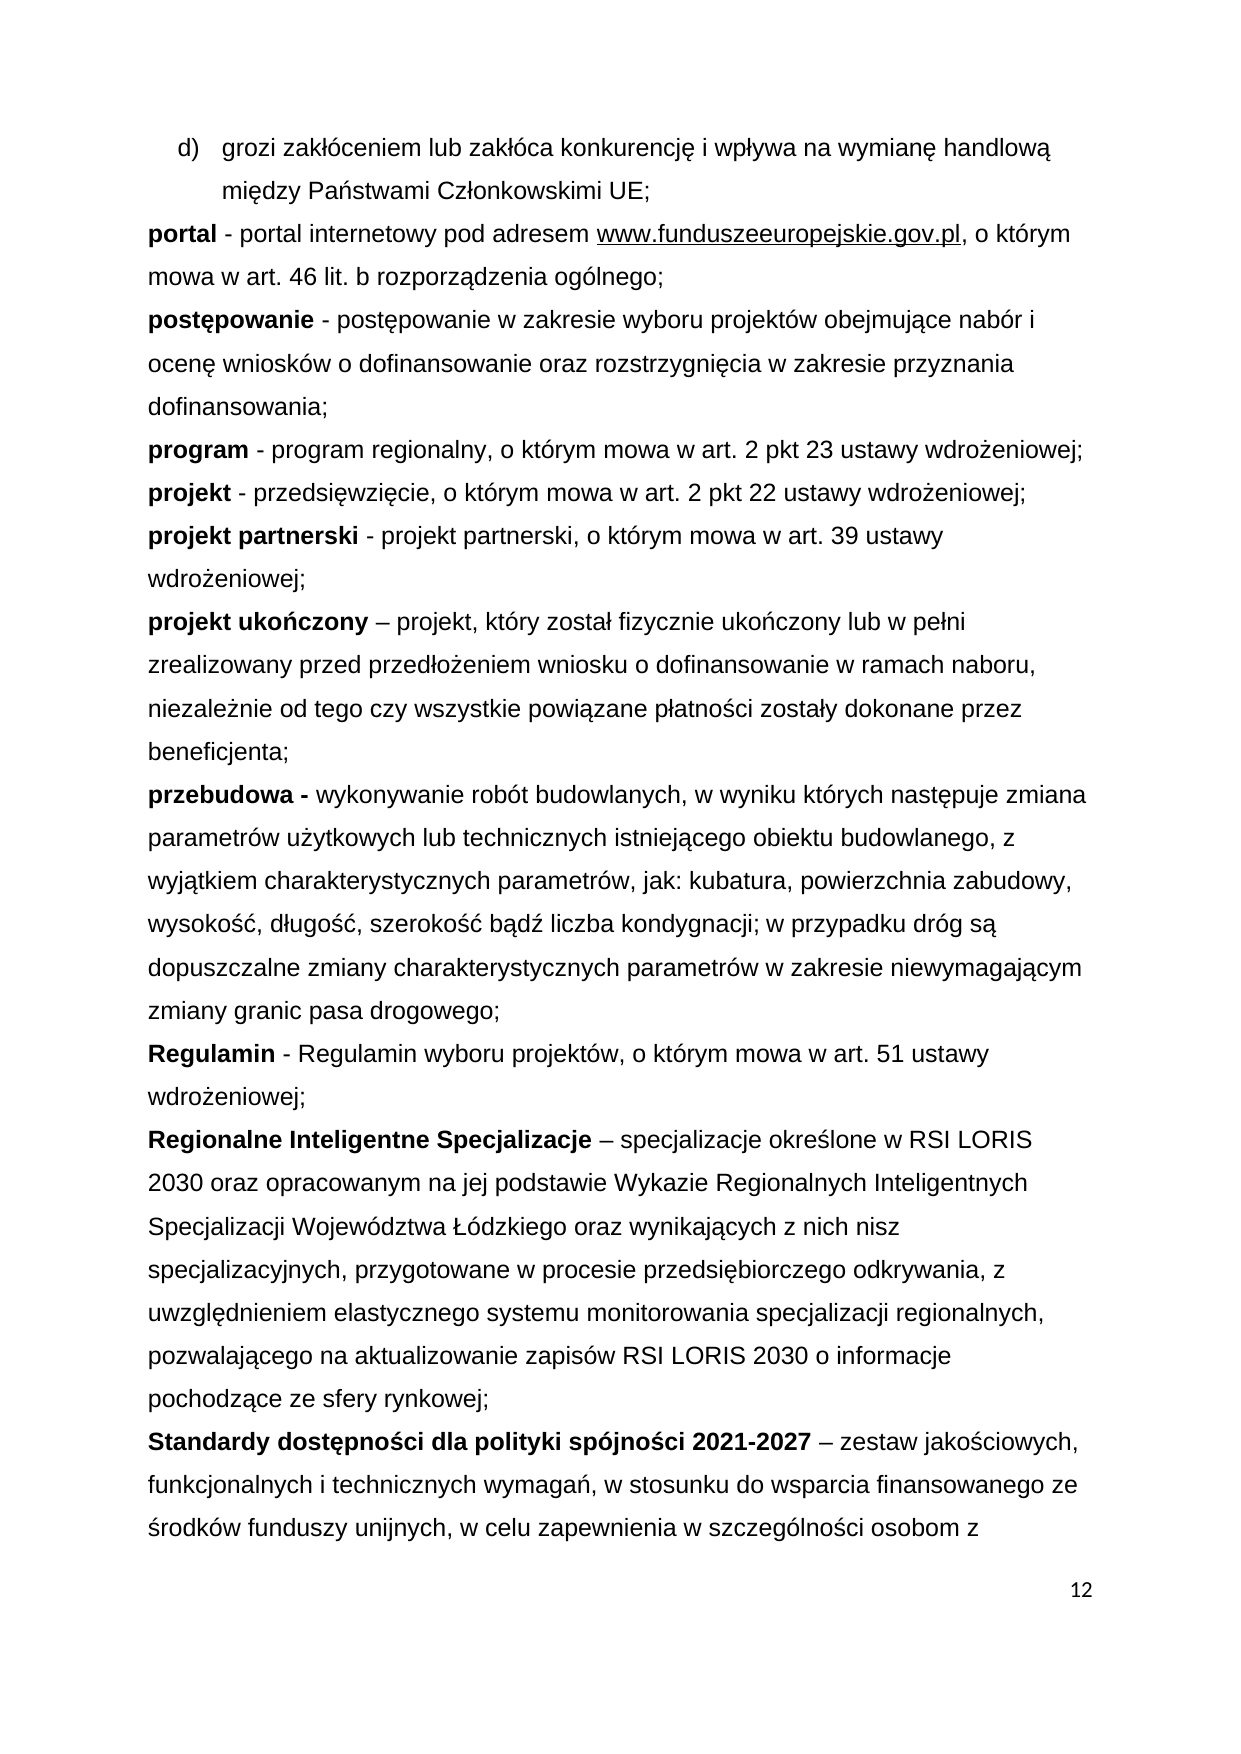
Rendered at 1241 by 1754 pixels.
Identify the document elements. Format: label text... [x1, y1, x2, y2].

text projekt partnerski - projekt partnerski, o którym mowa w art. 39 ustawy wdrożeniowej; [148, 521, 1092, 593]
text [148, 1427, 1092, 1542]
text Regulamin - Regulamin wyboru projektów, o którym mowa w art. 51 ustawy wdrożeniowej; [148, 1039, 1092, 1111]
text projekt - przedsięwzięcie, o którym mowa w art. 2 pkt 22 ustawy wdrożeniowej; [148, 478, 1092, 507]
text portal - portal internetowy pod adresem www.funduszeeuropejskie.gov.pl, o którym mowa w art. 46 lit. b rozporządzenia ogólnego; [148, 219, 1092, 291]
text postępowanie - postępowanie w zakresie wyboru projektów obejmujące nabór i ocenę wniosków o dofinansowanie oraz rozstrzygnięcia w zakresie przyznania dofinansowania; [148, 305, 1092, 420]
text przebudowa - wykonywanie robót budowlanych, w wyniku których następuje zmiana parametrów użytkowych lub technicznych istniejącego obiektu budowlanego, z wyjątkiem charakterystycznych parametrów, jak: kubatura, powierzchnia zabudowy, wysokość, długość, szerokość bądź liczba kondygnacji; w przypadku dróg są dopuszczalne zmiany charakterystycznych parametrów w zakresie niewymagającym zmiany granic pasa drogowego; [148, 780, 1092, 1024]
text d) grozi zakłóceniem lub zakłóca konkurencję i wpływa na wymianę handlową między Państwami Członkowskimi UE; [177, 133, 1092, 205]
text projekt ukończony – projekt, który został fizycznie ukończony lub w pełni zrealizowany przed przedłożeniem wniosku o dofinansowanie w ramach naboru, niezależnie od tego czy wszystkie powiązane płatności zostały dokonane przez beneficjenta; [148, 607, 1092, 765]
text Regionalne Inteligentne Specjalizacje – specjalizacje określone w RSI LORIS 2030 oraz opracowanym na jej podstawie Wykazie Regionalnych Inteligentnych Specjalizacji Województwa Łódzkiego oraz wynikających z nich nisz specjalizacyjnych, przygotowane w procesie przedsiębiorczego odkrywania, z uwzględnieniem elastycznego systemu monitorowania specjalizacji regionalnych, pozwalającego na aktualizowanie zapisów RSI LORIS 2030 o informacje pochodzące ze sfery rynkowej; [148, 1125, 1091, 1413]
text program - program regionalny, o którym mowa w art. 2 pkt 23 ustawy wdrożeniowej; [148, 435, 1092, 463]
